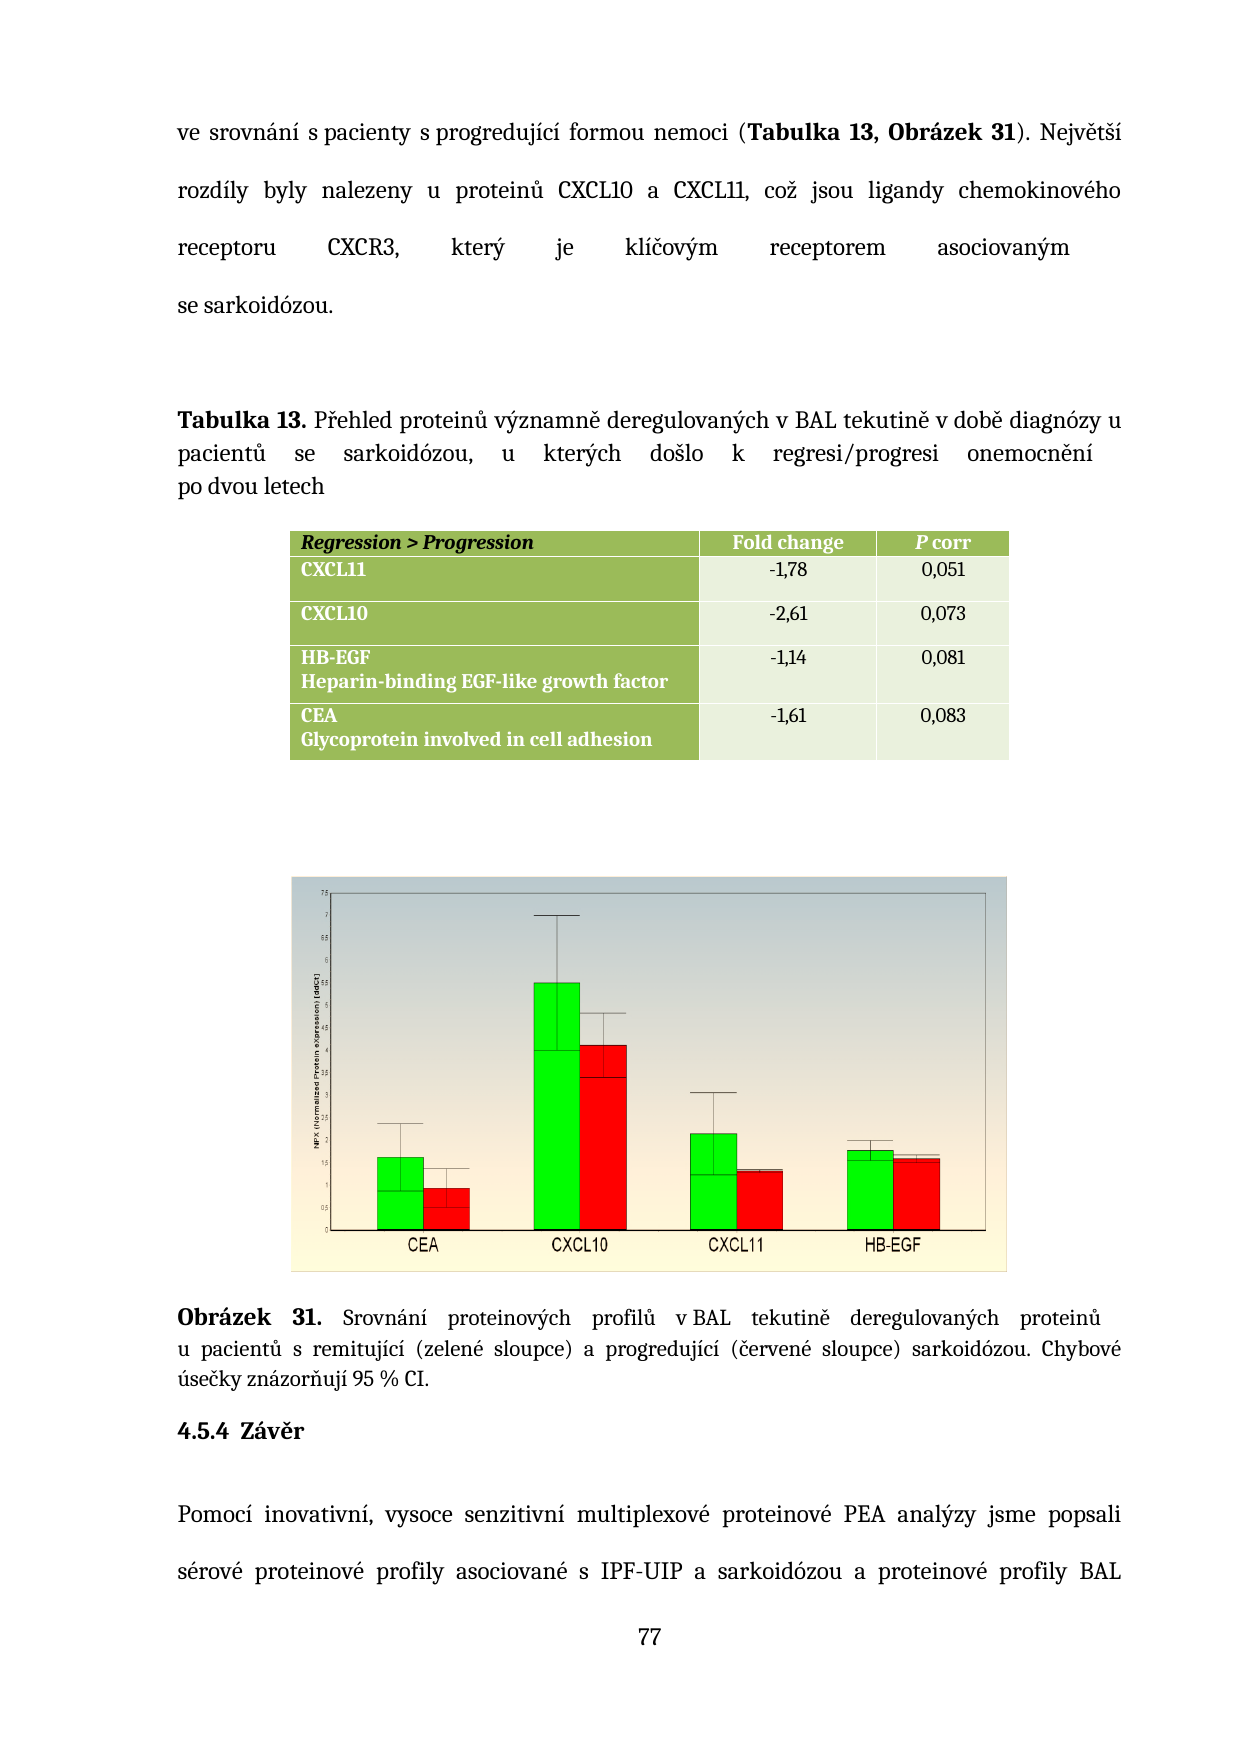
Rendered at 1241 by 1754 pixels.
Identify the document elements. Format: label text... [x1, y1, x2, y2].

table_cell 0,073 [877, 602, 1009, 645]
table_cell -2,61 [700, 602, 876, 645]
table_cell -1,14 [700, 646, 876, 703]
table_cell CXCL11 [290, 557, 699, 601]
table_cell CXCL10 [290, 602, 699, 645]
text Obrázek 31. Srovnání proteinových profilů v BAL tekutině deregulovaných proteinů u pacientů s remitující (zelené sloupce) a progredující (červené sloupce) sarkoidózou. Chybové úsečky znázorňují 95 % CI. [177, 1303, 1122, 1392]
table_cell -1,78 [700, 557, 876, 601]
table_cell -1,61 [700, 704, 876, 760]
table_cell 0,083 [877, 704, 1009, 760]
table_header Regression > Progression [290, 531, 699, 556]
table_header Fold change [700, 531, 876, 556]
table_cell 0,051 [877, 557, 1009, 601]
table_cell 0,081 [877, 646, 1009, 703]
subtitle 4.5.4 Závěr [177, 1417, 1122, 1446]
picture [291, 876, 1007, 1272]
table_cell HB-EGF Heparin-binding EGF-like growth factor [290, 646, 699, 703]
table_header P corr [877, 531, 1009, 556]
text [177, 1499, 1122, 1586]
text Tabulka 13. Přehled proteinů významně deregulovaných v BAL tekutině v době diagnózy u pacientů se sarkoidózou, u kterých došlo k regresi/progresi onemocnění po dvou letech [177, 406, 1122, 500]
table_cell CEA Glycoprotein involved in cell adhesion [290, 704, 699, 760]
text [177, 118, 1122, 319]
